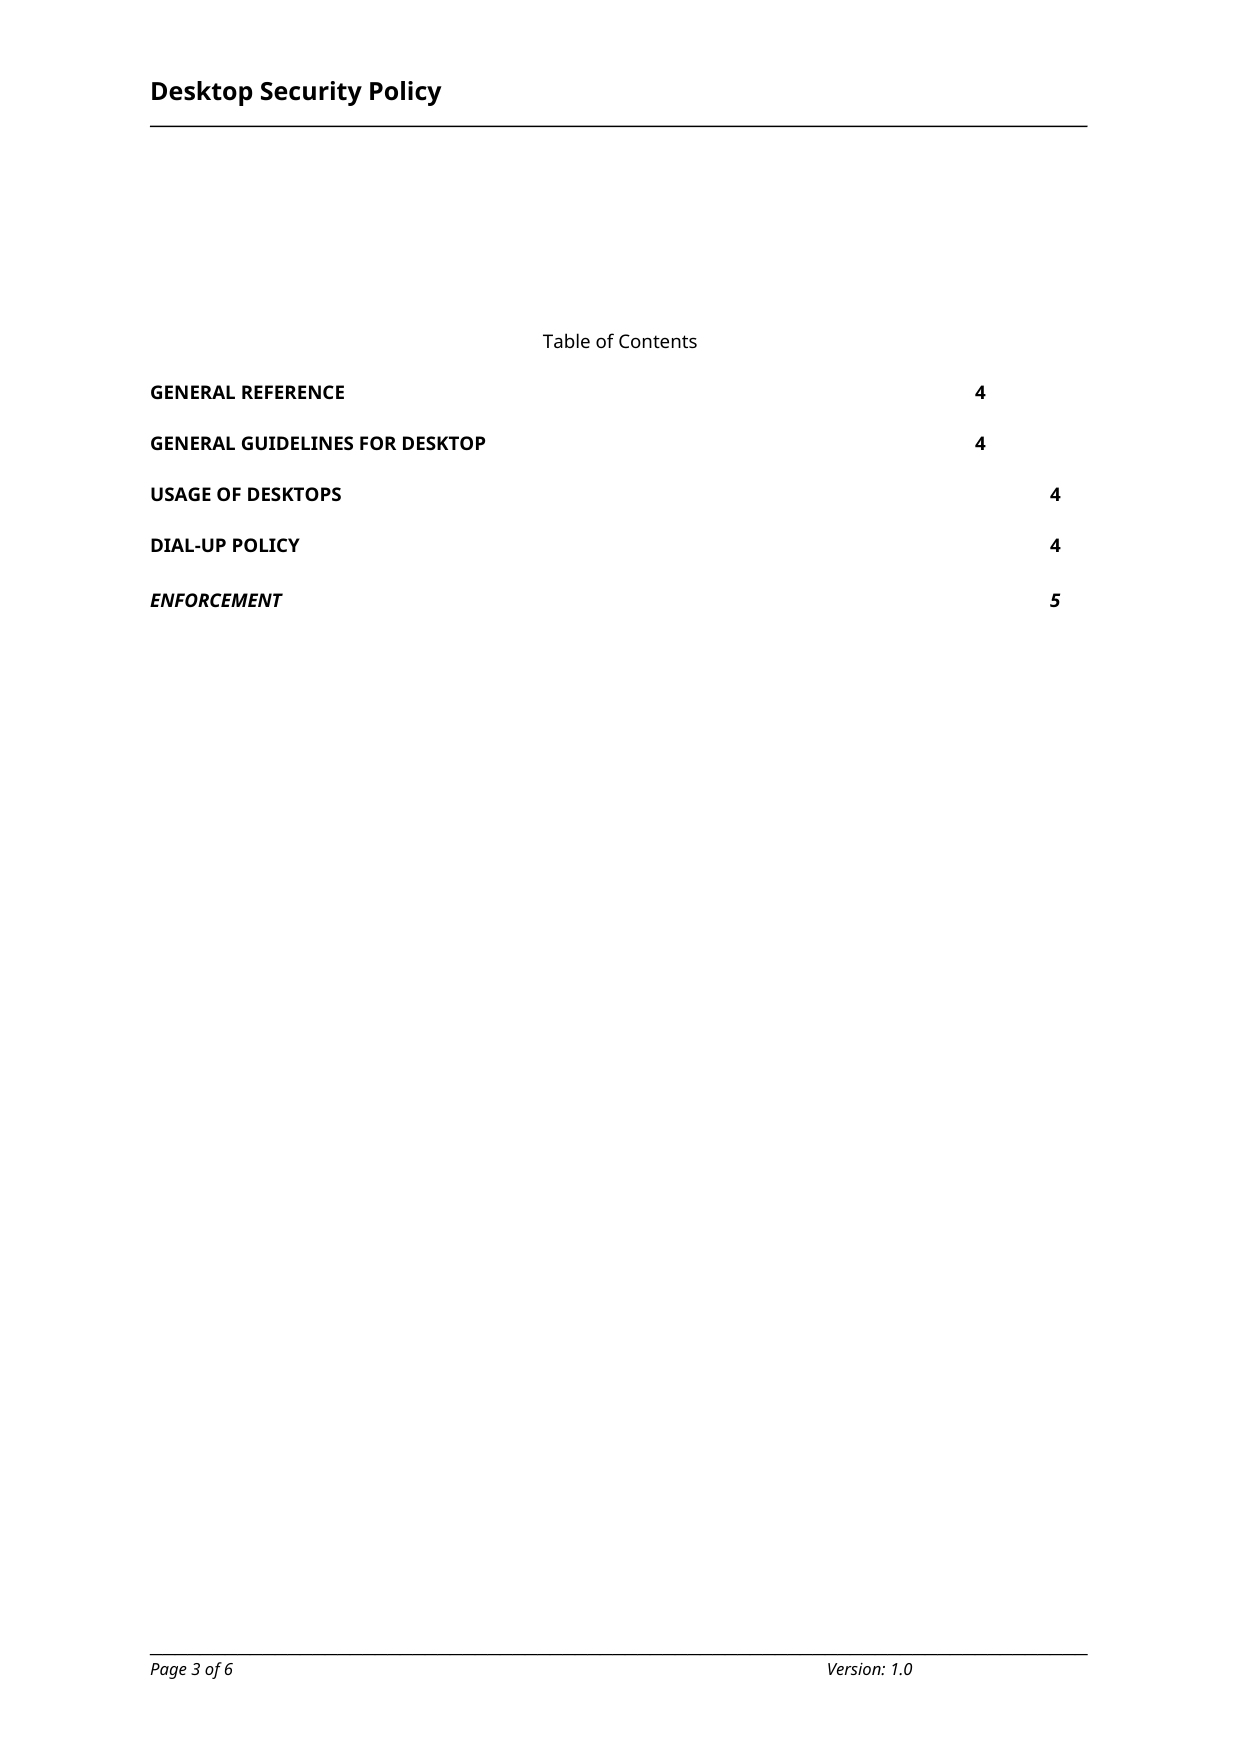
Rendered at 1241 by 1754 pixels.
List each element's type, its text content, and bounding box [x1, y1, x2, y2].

text GENERAL REFERENCE 4 [150, 380, 1090, 405]
text ENFORCEMENT 5 [150, 587, 1090, 613]
text Table of Contents [150, 329, 1090, 354]
text GENERAL GUIDELINES FOR DESKTOP 4 [150, 431, 1090, 456]
text USAGE OF DESKTOPS 4 [150, 482, 1090, 507]
text DIAL-UP POLICY 4 [150, 533, 1090, 558]
